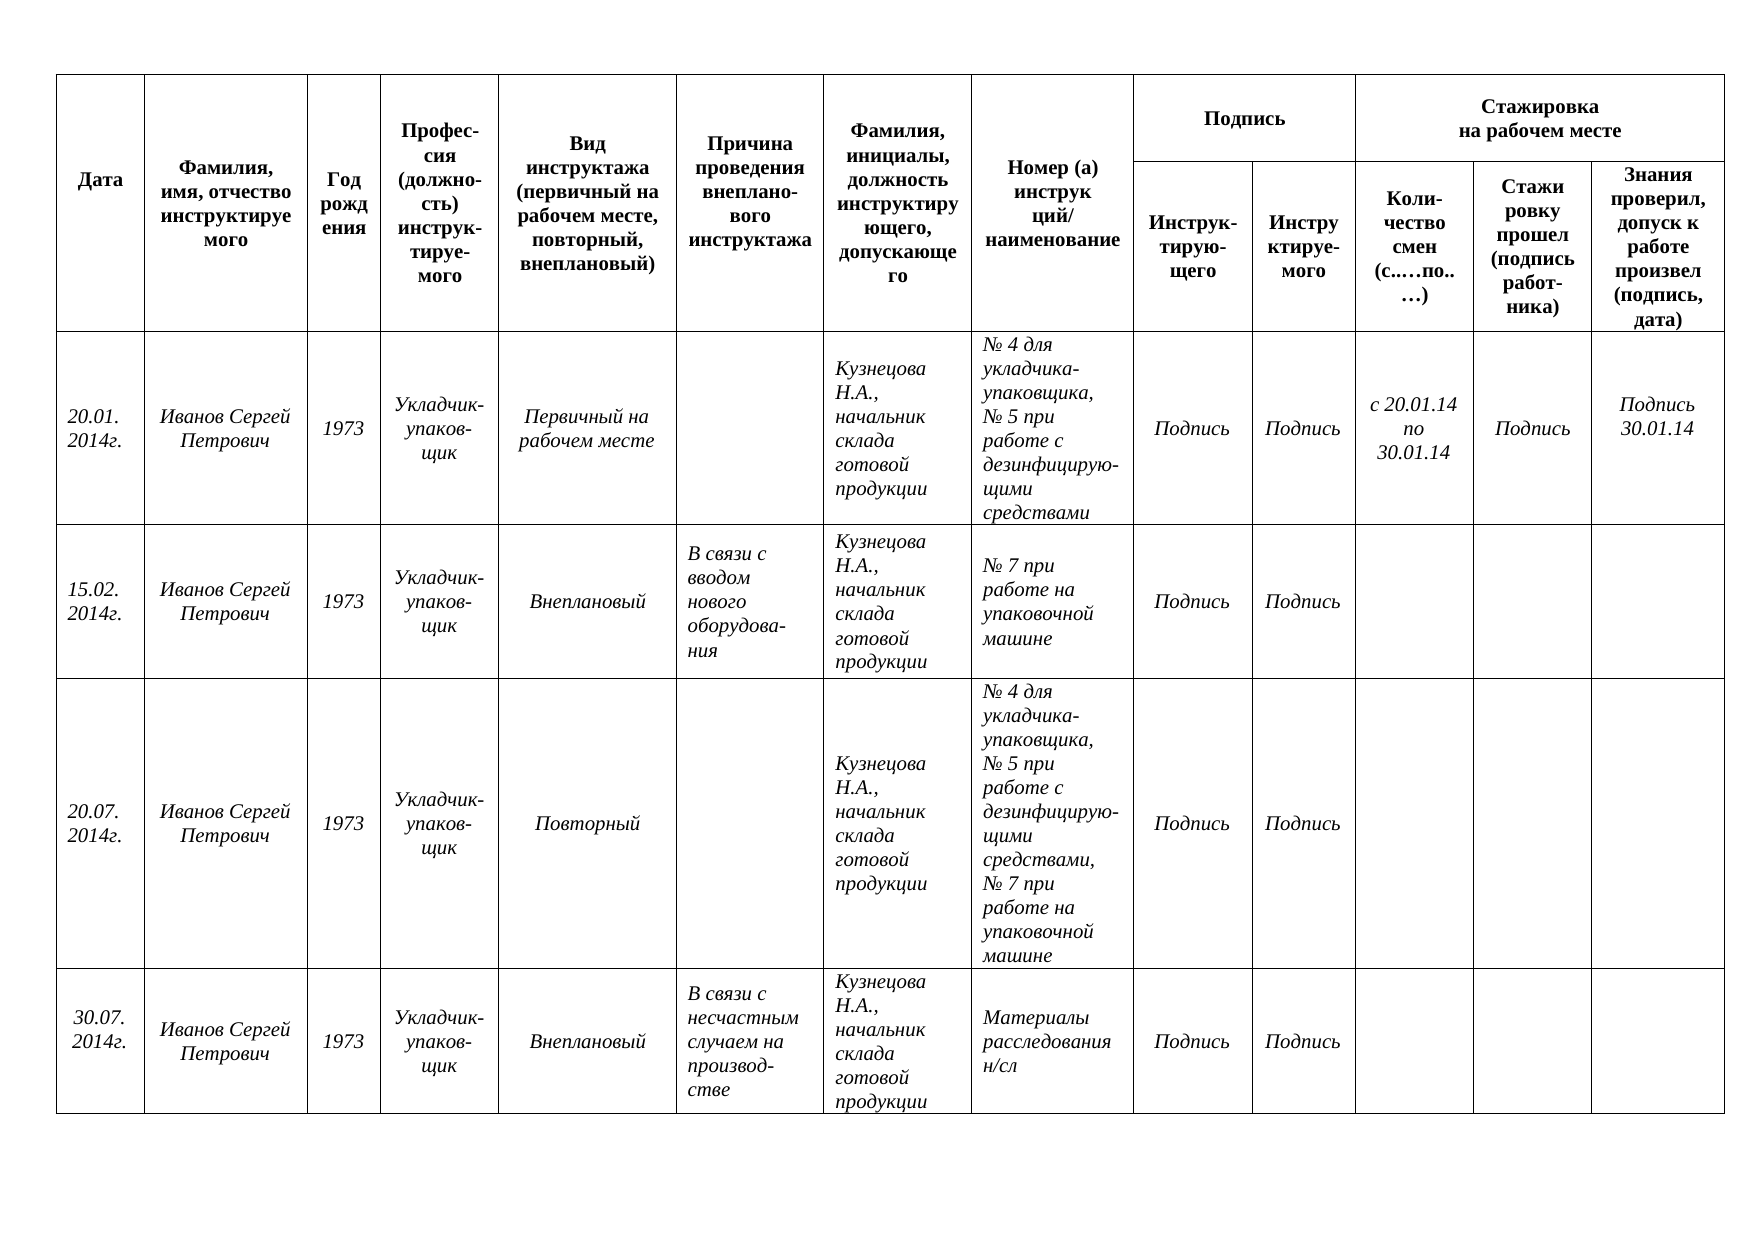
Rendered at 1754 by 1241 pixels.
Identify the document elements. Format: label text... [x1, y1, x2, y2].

table_header Год рождения [308, 75, 380, 331]
table_cell № 4 для укладчика-упаковщика, № 5 при работе с дезинфицирую-щими средствами, № 7 при работе на упаковочной машине [972, 679, 1133, 967]
table_cell Подпись [1253, 969, 1355, 1113]
table_cell № 7 при работе на упаковочной машине [972, 525, 1133, 678]
table_cell 1973 [308, 679, 380, 967]
table_cell Подпись [1253, 525, 1355, 678]
table_cell Повторный [499, 679, 676, 967]
table_cell Внеплановый [499, 525, 676, 678]
table_cell Подпись [1134, 332, 1252, 524]
table_cell Иванов Сергей Петрович [145, 969, 307, 1113]
table_cell с 20.01.14 по 30.01.14 [1356, 332, 1473, 524]
table_header Фамилия, имя, отчество инструктируемого [145, 75, 307, 331]
table_header Профес-сия (должно-сть) инструк-тируе-мого [381, 75, 498, 331]
table_header Фамилия, инициалы, должность инструктирующего, допускающего [824, 75, 971, 331]
table_cell Коли- чество смен (с..…по..…) [1356, 162, 1473, 331]
table_cell [1356, 525, 1473, 678]
table_header Вид инструктажа (первичный на рабочем месте, повторный, внеплановый) [499, 75, 676, 331]
table_cell [1356, 969, 1473, 1113]
table_cell Иванов Сергей Петрович [145, 525, 307, 678]
table_cell [677, 679, 823, 967]
table_header Причина проведения внеплано-вого инструктажа [677, 75, 823, 331]
table_cell Укладчик-упаков-щик [381, 969, 498, 1113]
table_cell [1474, 679, 1591, 967]
table_header Подпись [1134, 75, 1355, 161]
table_cell 15.02. 2014г. [57, 525, 144, 678]
table_cell Внеплановый [499, 969, 676, 1113]
table_cell 1973 [308, 525, 380, 678]
table_cell Иванов Сергей Петрович [145, 332, 307, 524]
table_cell Первичный на рабочем месте [499, 332, 676, 524]
table_header Стажировка на рабочем месте [1356, 75, 1724, 161]
table_cell Кузнецова Н.А., начальник склада готовой продукции [824, 525, 971, 678]
table_cell Подпись [1134, 969, 1252, 1113]
table_cell Укладчик-упаков-щик [381, 679, 498, 967]
table_cell Кузнецова Н.А., начальник склада готовой продукции [824, 332, 971, 524]
table_cell В связи с вводом нового оборудова-ния [677, 525, 823, 678]
table_cell [1592, 525, 1724, 678]
table_cell [1592, 969, 1724, 1113]
table_cell Инструктируе- мого [1253, 162, 1355, 331]
table_header Номер (а) инструк ций/ наименование [972, 75, 1133, 331]
table_cell 20.01. 2014г. [57, 332, 144, 524]
table_cell Материалы расследования н/сл [972, 969, 1133, 1113]
table_cell № 4 для укладчика-упаковщика, № 5 при работе с дезинфицирую-щими средствами [972, 332, 1133, 524]
table_cell [1592, 679, 1724, 967]
table_cell Укладчик-упаков-щик [381, 332, 498, 524]
table_cell В связи с несчастным случаем на производ- стве [677, 969, 823, 1113]
table_cell [1356, 679, 1473, 967]
table_cell Подпись [1134, 525, 1252, 678]
table_cell 20.07. 2014г. [57, 679, 144, 967]
table_cell [1474, 969, 1591, 1113]
table_cell Подпись [1253, 332, 1355, 524]
table_cell Подпись [1474, 332, 1591, 524]
table_cell Кузнецова Н.А., начальник склада готовой продукции [824, 679, 971, 967]
table_cell 1973 [308, 332, 380, 524]
table_cell Укладчик-упаков-щик [381, 525, 498, 678]
table_header Дата [57, 75, 144, 331]
table_cell Кузнецова Н.А., начальник склада готовой продукции [824, 969, 971, 1113]
table_cell Подпись 30.01.14 [1592, 332, 1724, 524]
table_cell 30.07. 2014г. [57, 969, 144, 1113]
table_cell Подпись [1253, 679, 1355, 967]
table_cell [677, 332, 823, 524]
table_cell Подпись [1134, 679, 1252, 967]
table_cell Инструк-тирую-щего [1134, 162, 1252, 331]
table_cell Стажи ровку прошел (подпись работ- ника) [1474, 162, 1591, 331]
table_cell 1973 [308, 969, 380, 1113]
table_cell [1474, 525, 1591, 678]
table_cell Иванов Сергей Петрович [145, 679, 307, 967]
table_cell Знания проверил, допуск к работе произвел (подпись, дата) [1592, 162, 1724, 331]
